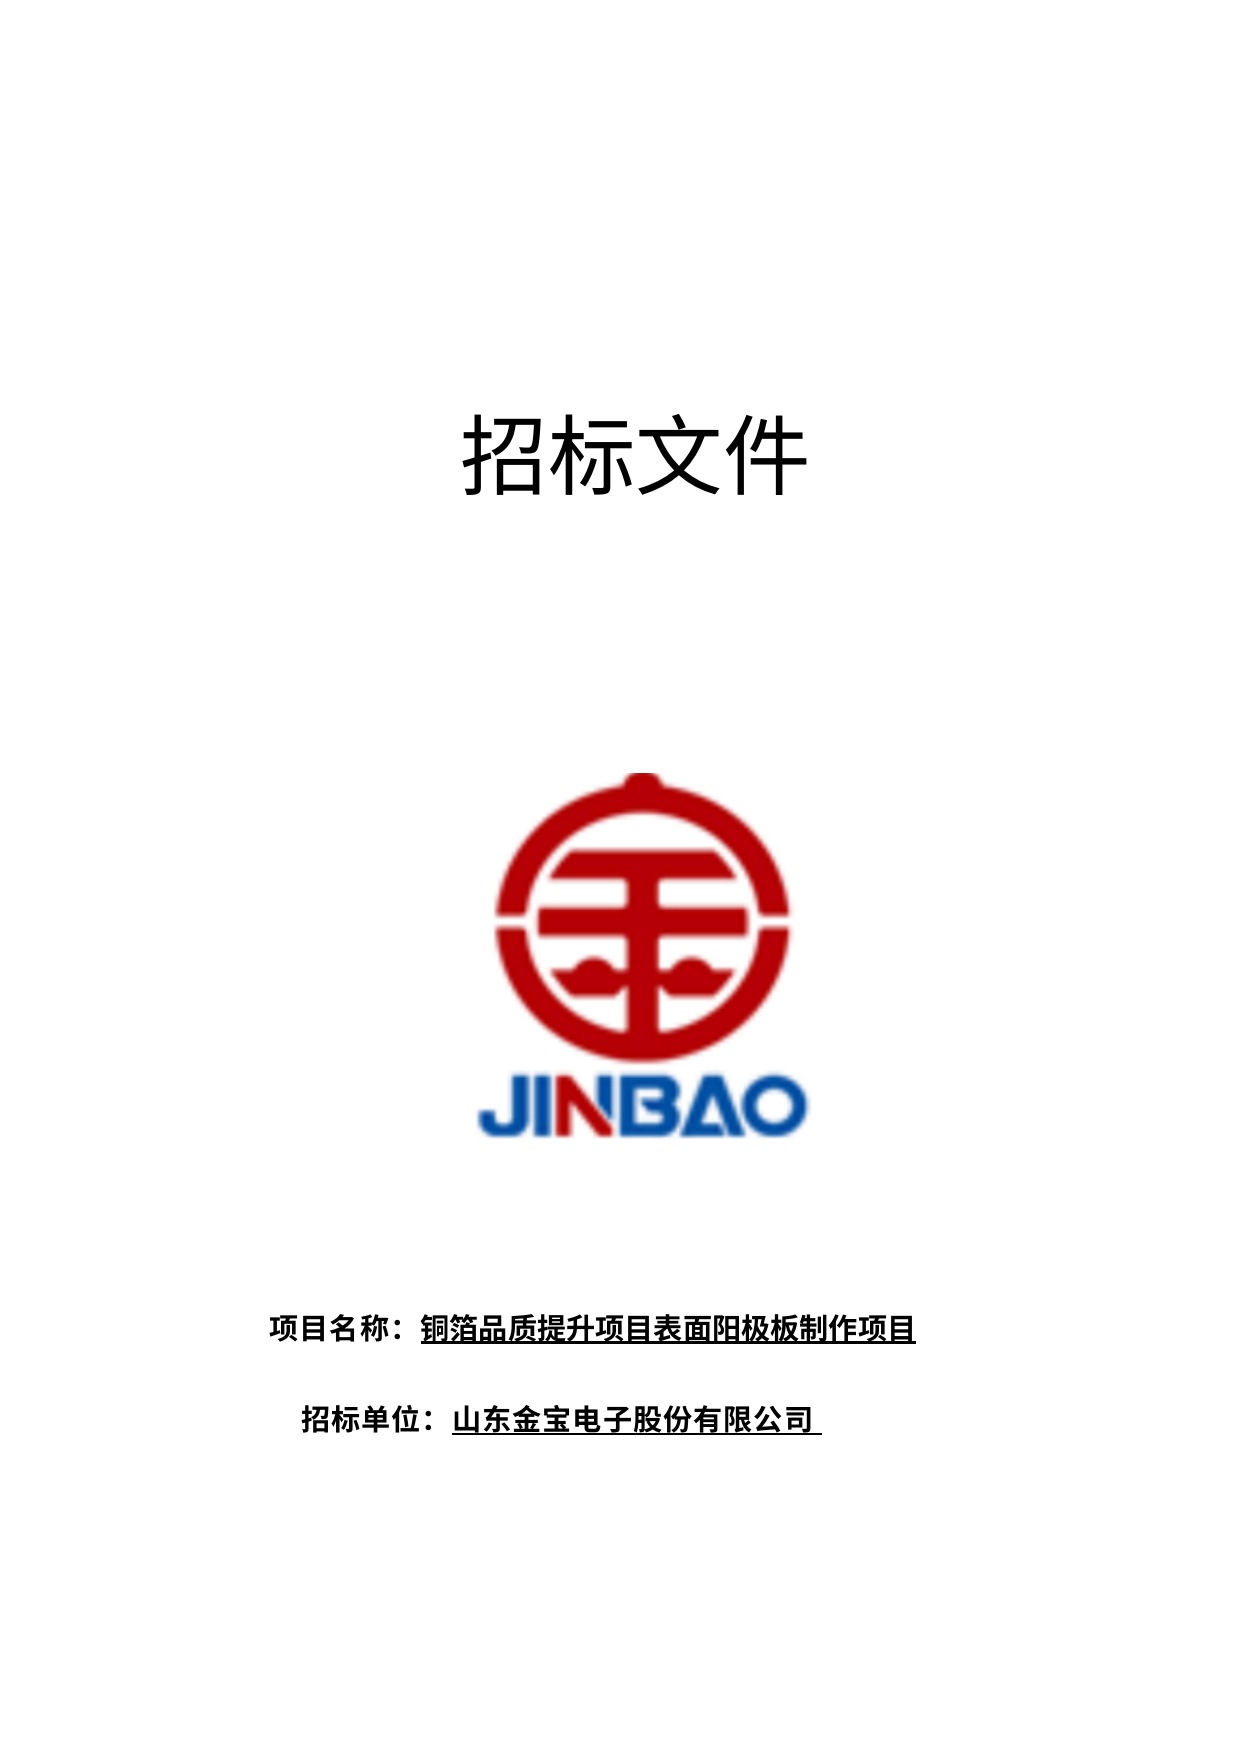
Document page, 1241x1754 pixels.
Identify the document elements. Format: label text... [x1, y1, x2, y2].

subtitle 项目名称：铜箔品质提升项目表面阳极板制作项目 [112, 1294, 1128, 1359]
text 招标文件 [75, 385, 1128, 515]
text 招标单位：山东金宝电子股份有限公司 [112, 1385, 1128, 1450]
picture [452, 773, 836, 1143]
